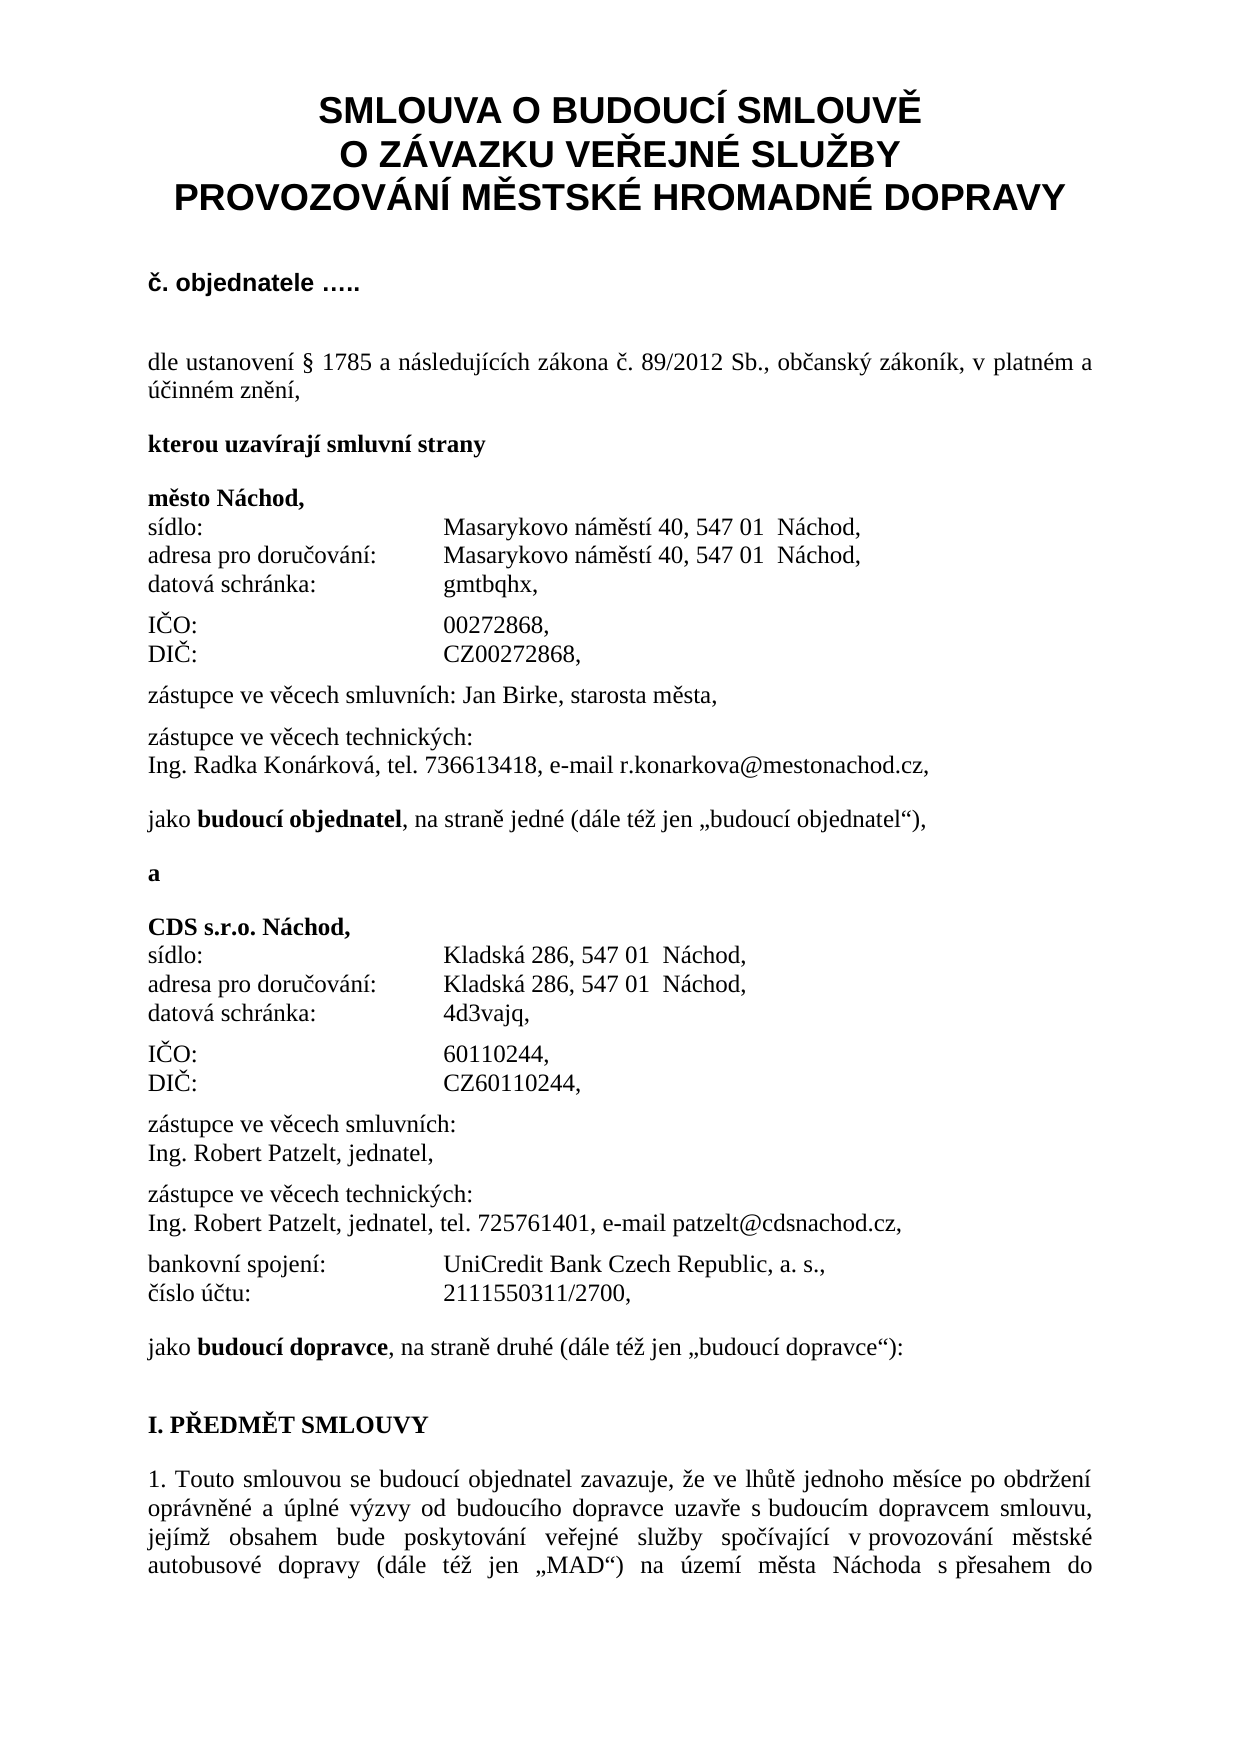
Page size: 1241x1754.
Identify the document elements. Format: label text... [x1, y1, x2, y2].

text město Náchod, [148, 483, 1092, 512]
text IČO: 60110244, [148, 1039, 1092, 1068]
text zástupce ve věcech technických: [148, 722, 1092, 751]
text datová schránka: gmtbqhx, [148, 569, 1092, 598]
title O ZÁVAZKU VEŘEJNÉ SLUŽBY [148, 132, 1092, 175]
text zástupce ve věcech technických: [148, 1179, 1092, 1208]
text bankovní spojení: UniCredit Bank Czech Republic, a. s., [148, 1249, 1092, 1278]
text jako budoucí objednatel, na straně jedné (dále též jen „budoucí objednatel“), [148, 804, 1092, 833]
text zástupce ve věcech smluvních: Jan Birke, starosta města, [148, 681, 1092, 709]
text I. PŘEDMĚT SMLOUVY [148, 1411, 1092, 1439]
title PROVOZOVÁNÍ MĚSTSKÉ HROMADNÉ DOPRAVY [148, 175, 1092, 218]
subtitle kterou uzavírají smluvní strany [148, 429, 1092, 458]
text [148, 1464, 1092, 1579]
text adresa pro doručování: Masarykovo náměstí 40, 547 01 Náchod, [148, 541, 1092, 569]
text číslo účtu: 2111550311/2700, [148, 1278, 1092, 1307]
text Ing. Robert Patzelt, jednatel, [148, 1138, 1092, 1167]
text jako budoucí dopravce, na straně druhé (dále též jen „budoucí dopravce“): [148, 1332, 1092, 1361]
title č. objednatele ….. [148, 268, 1092, 297]
text DIČ: CZ60110244, [148, 1068, 1092, 1097]
text dle ustanovení § 1785 a následujících zákona č. 89/2012 Sb., občanský zákoník, v platném a účinném znění, [148, 347, 1092, 404]
text IČO: 00272868, [148, 611, 1092, 639]
text DIČ: CZ00272868, [148, 639, 1092, 668]
text adresa pro doručování: Kladská 286, 547 01 Náchod, [148, 969, 1092, 998]
title SMLOUVA O BUDOUCÍ SMLOUVĚ [148, 89, 1092, 132]
text CDS s.r.o. Náchod, [148, 912, 1092, 941]
text sídlo: Masarykovo náměstí 40, 547 01 Náchod, [148, 512, 1092, 541]
text Ing. Radka Konárková, tel. 736613418, e-mail r.konarkova@mestonachod.cz, [148, 751, 1092, 779]
text datová schránka: 4d3vajq, [148, 998, 1092, 1027]
text Ing. Robert Patzelt, jednatel, tel. 725761401, e-mail patzelt@cdsnachod.cz, [148, 1208, 1092, 1237]
text sídlo: Kladská 286, 547 01 Náchod, [148, 941, 1092, 969]
text a [148, 858, 1092, 887]
text zástupce ve věcech smluvních: [148, 1109, 1092, 1138]
